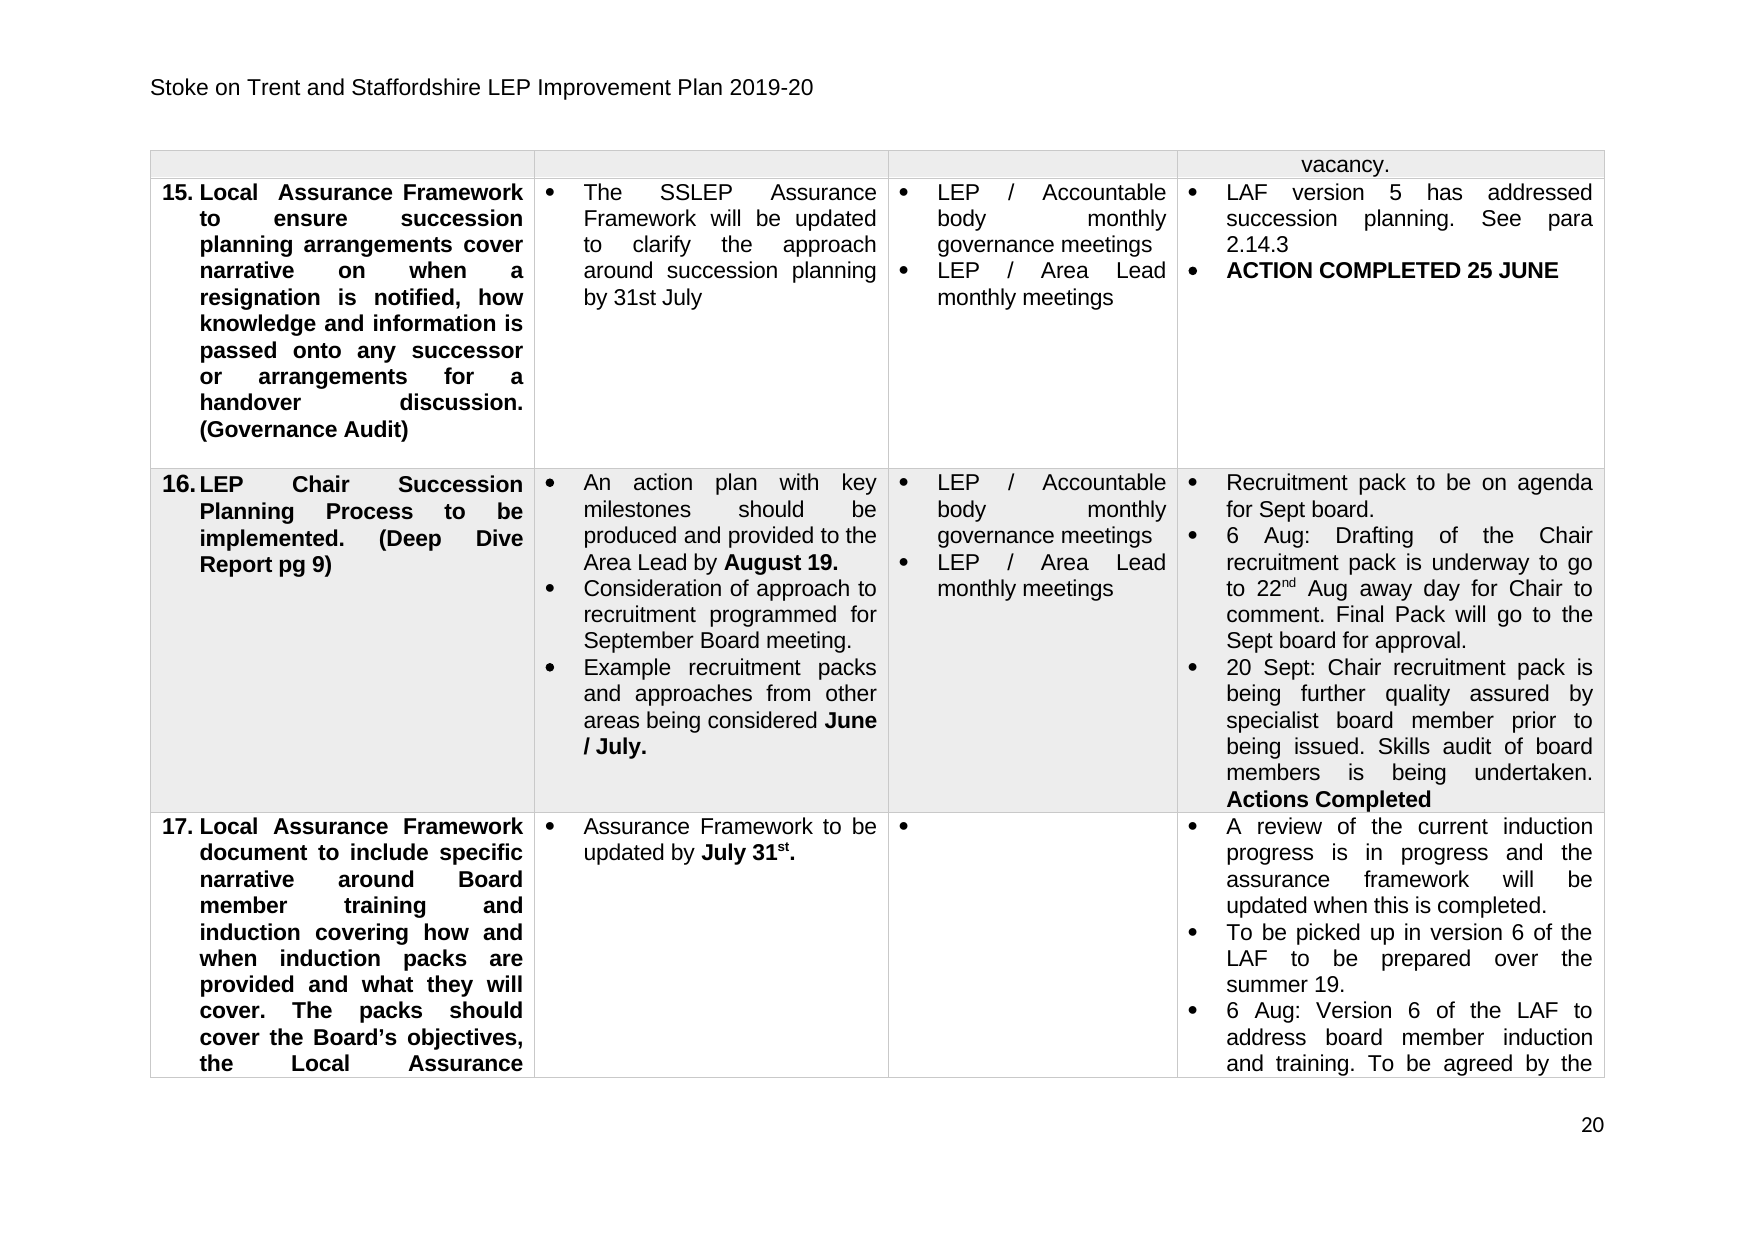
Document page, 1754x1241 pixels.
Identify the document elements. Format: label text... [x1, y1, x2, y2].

table_cell LEP Chair Succession Planning Process to be implemented. (Deep Dive Report pg 9) [151, 469, 534, 812]
table_cell [889, 813, 1177, 1077]
table_cell LEP / Accountable body monthly governance meetings LEP / Area Lead monthly meetings [889, 469, 1177, 812]
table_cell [151, 151, 534, 177]
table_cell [889, 151, 1177, 177]
table_cell LEP / Accountable body monthly governance meetings LEP / Area Lead monthly meetings [889, 179, 1177, 468]
table_cell An action plan with key milestones should be produced and provided to the Area Lead by August 19. Consideration of approach to recruitment programmed for September Board meeting. Example recruitment packs and approaches from other areas being considered June / July. [535, 469, 888, 812]
table_cell Recruitment pack to be on agenda for Sept board. 6 Aug: Drafting of the Chair recruitment pack is underway to go to 22nd Aug away day for Chair to comment. Final Pack will go to the Sept board for approval. 20 Sept: Chair recruitment pack is being further quality assured by specialist board member prior to being issued. Skills audit of board members is being undertaken. Actions Completed [1178, 469, 1604, 812]
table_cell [535, 813, 888, 1077]
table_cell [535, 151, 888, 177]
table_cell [1178, 813, 1604, 1077]
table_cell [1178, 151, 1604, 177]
table_cell LAF version 5 has addressed succession planning. See para 2.14.3 ACTION COMPLETED 25 JUNE [1178, 179, 1604, 468]
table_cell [151, 813, 534, 1077]
table_cell Local Assurance Framework to ensure succession planning arrangements cover narrative on when a resignation is notified, how knowledge and information is passed onto any successor or arrangements for a handover discussion. (Governance Audit) [151, 179, 534, 468]
table_cell The SSLEP Assurance Framework will be updated to clarify the approach around succession planning by 31st July [535, 179, 888, 468]
